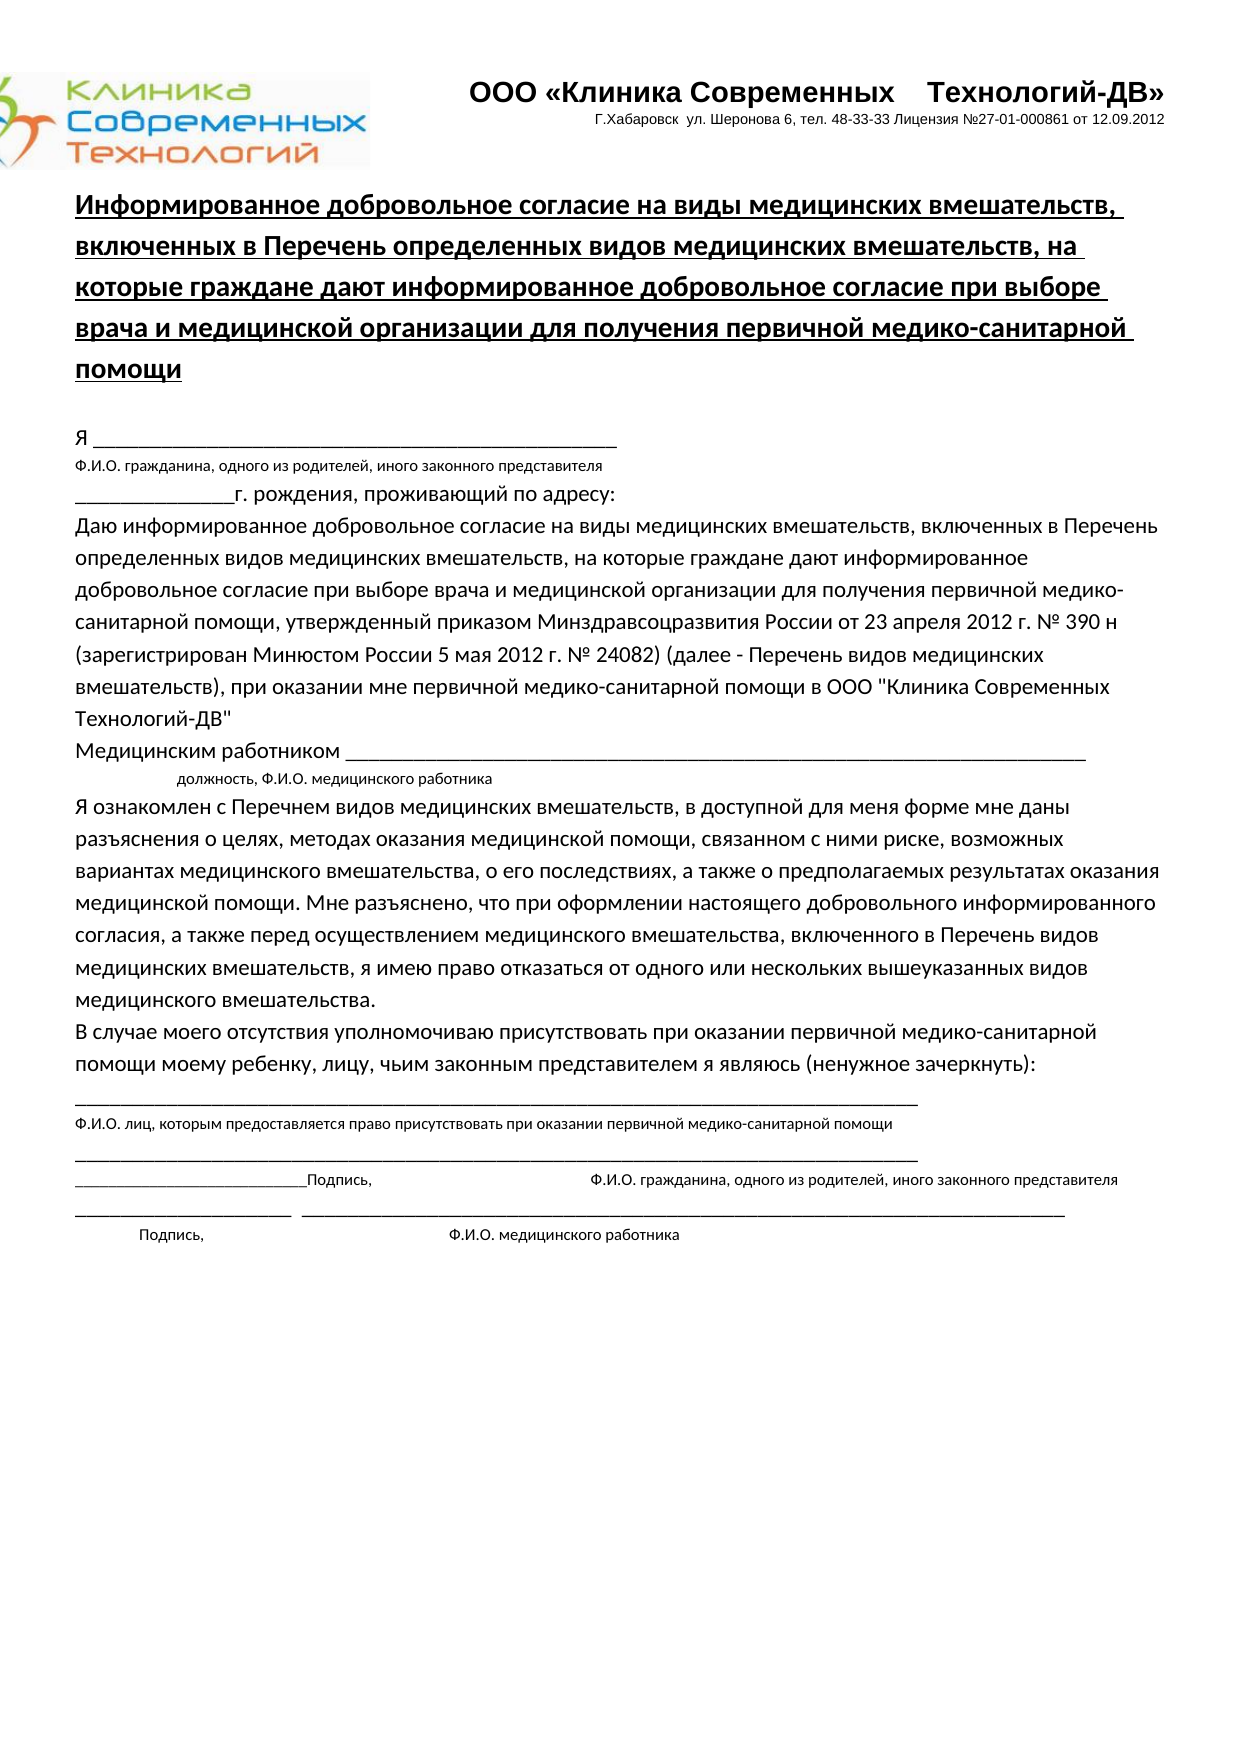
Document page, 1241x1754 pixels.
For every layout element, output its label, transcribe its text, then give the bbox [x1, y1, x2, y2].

text Подпись, Ф.И.О. медицинского работника [75, 1225, 1165, 1245]
text ____________________________Подпись, Ф.И.О. гражданина, одного из родителей, иного законного представителя [75, 1169, 1165, 1189]
text __________________________________________________________________________ [75, 1137, 1165, 1165]
text __________________________________________________________________________ [75, 1081, 1165, 1109]
text ______________г. рождения, проживающий по адресу: [75, 479, 1165, 507]
text Ф.И.О. гражданина, одного из родителей, иного законного представителя [75, 455, 1165, 476]
text Медицинским работником _________________________________________________________________ [75, 736, 1165, 764]
text Даю информированное добровольное согласие на виды медицинских вмешательств, включенных в Перечень определенных видов медицинских вмешательств, на которые граждане дают информированное добровольное согласие при выборе врача и медицинской организации для получения первичной медико-санитарной помощи, утвержденный приказом Минздравсоцразвития России от 23 апреля 2012 г. № 390 н (зарегистрирован Минюстом России 5 мая 2012 г. № 24082) (далее - Перечень видов медицинских вмешательств), при оказании мне первичной медико-санитарной помощи в ООО "Клиника Современных Технологий-ДВ" [75, 511, 1165, 732]
text ООО «Клиника Современных Технологий-ДВ» Г.Хабаровск ул. Шеронова 6, тел. 48-33-33 Лицензия №27-01-000861 от 12.09.2012 [75, 75, 1165, 128]
text Ф.И.О. лиц, которым предоставляется право присутствовать при оказании первичной медико-санитарной помощи [75, 1114, 1165, 1134]
text Я ознакомлен с Перечнем видов медицинских вмешательств, в доступной для меня форме мне даны разъяснения о целях, методах оказания медицинской помощи, связанном с ними риске, возможных вариантах медицинского вмешательства, о его последствиях, а также о предполагаемых результатах оказания медицинской помощи. Мне разъяснено, что при оформлении настоящего добровольного информированного согласия, а также перед осуществлением медицинского вмешательства, включенного в Перечень видов медицинских вмешательств, я имею право отказаться от одного или нескольких вышеуказанных видов медицинского вмешательства. [75, 792, 1165, 1013]
text должность, Ф.И.О. медицинского работника [75, 768, 1165, 789]
picture [0, 72, 371, 170]
text Информированное добровольное согласие на виды медицинских вмешательств, включенных в Перечень определенных видов медицинских вмешательств, на которые граждане дают информированное добровольное согласие при выборе врача и медицинской организации для получения первичной медико-санитарной помощи [75, 186, 1165, 386]
text Я ______________________________________________ [75, 423, 1165, 451]
text ___________________ ___________________________________________________________________ [75, 1192, 1165, 1221]
text В случае моего отсутствия уполномочиваю присутствовать при оказании первичной медико-санитарной помощи моему ребенку, лицу, чьим законным представителем я являюсь (ненужное зачеркнуть): [75, 1017, 1165, 1077]
